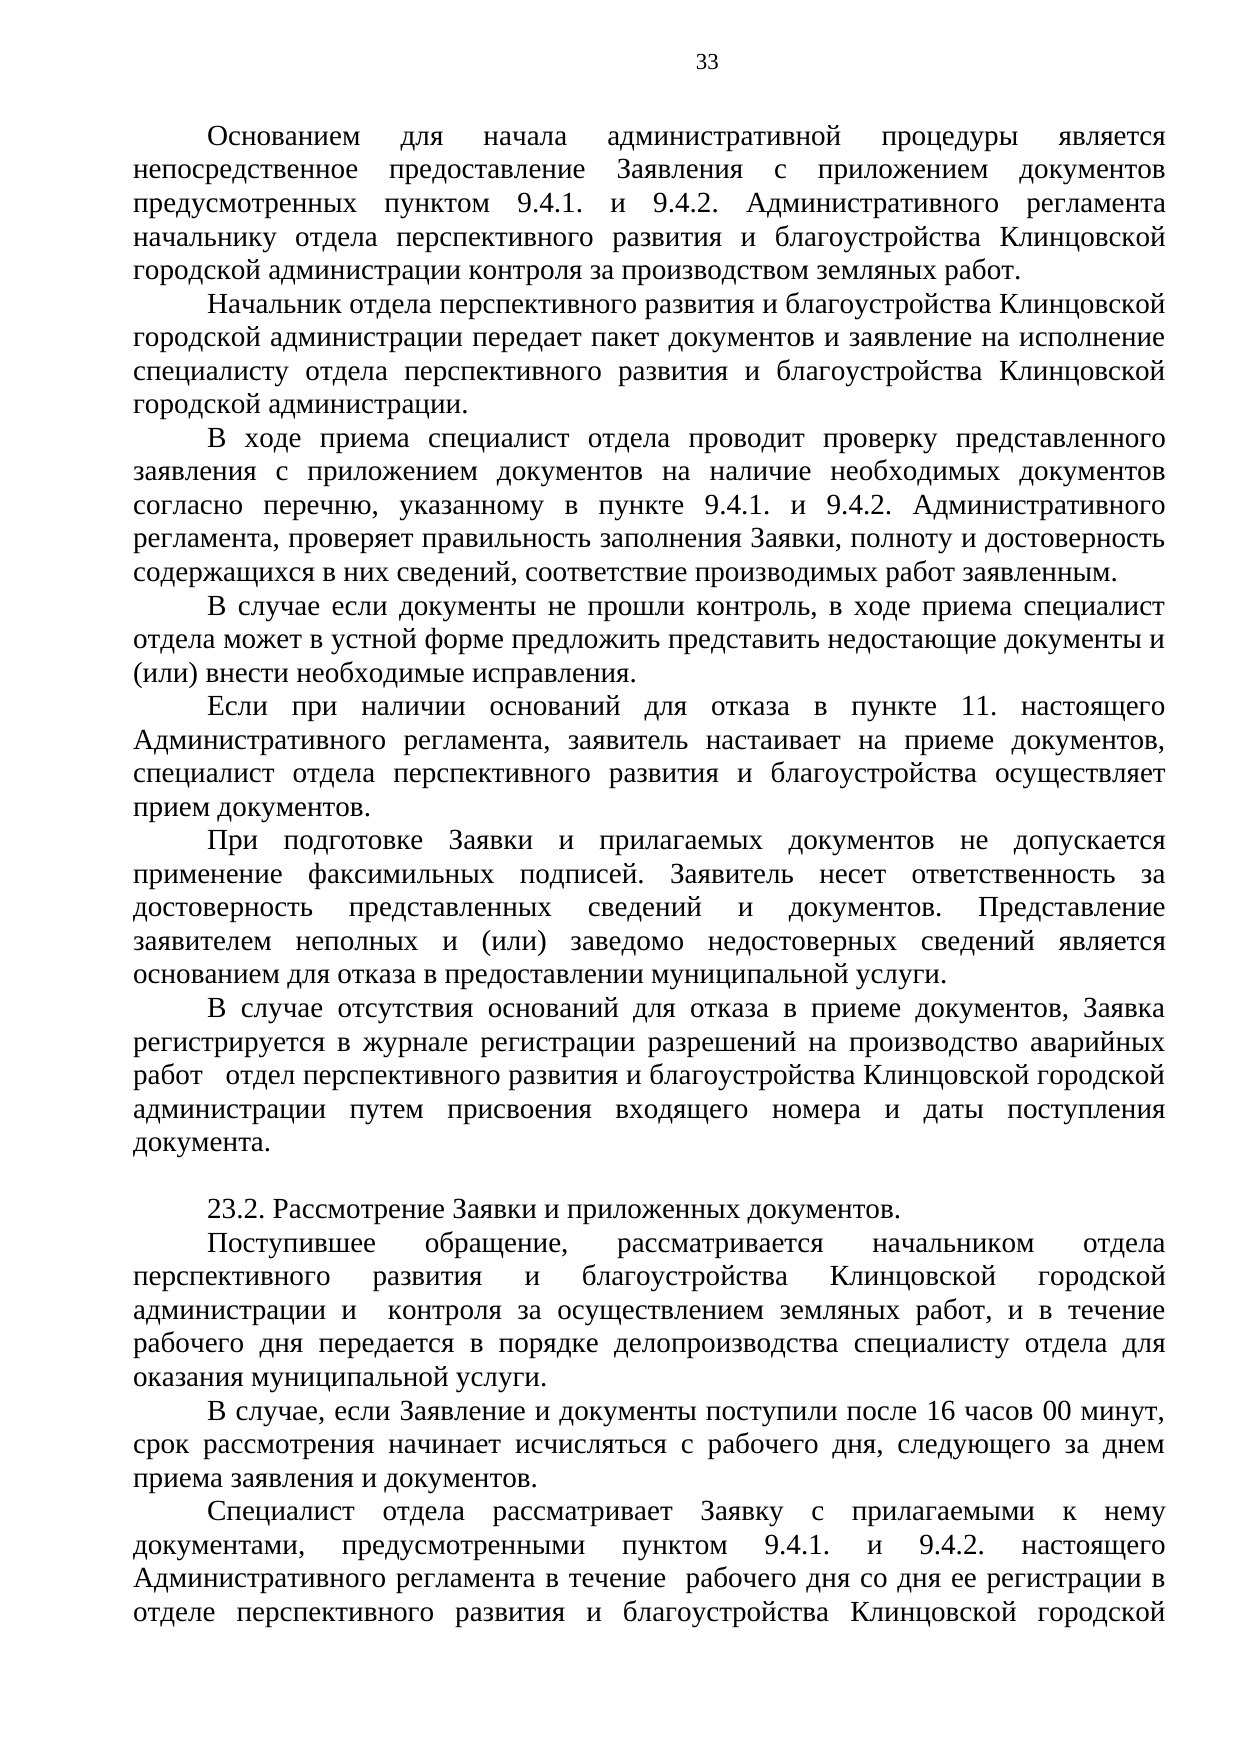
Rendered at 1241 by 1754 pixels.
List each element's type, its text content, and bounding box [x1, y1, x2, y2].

text В случае отсутствия оснований для отказа в приеме документов, Заявка регистрируется в журнале регистрации разрешений на производство аварийных работ отдел перспективного развития и благоустройства Клинцовской городской администрации путем присвоения входящего номера и даты поступления документа. [133, 990, 1166, 1158]
text В случае если документы не прошли контроль, в ходе приема специалист отдела может в устной форме предложить представить недостающие документы и (или) внести необходимые исправления. [133, 588, 1166, 688]
text Если при наличии оснований для отказа в пункте 11. настоящего Административного регламента, заявитель настаивает на приеме документов, специалист отдела перспективного развития и благоустройства осуществляет прием документов. [133, 688, 1166, 822]
text Начальник отдела перспективного развития и благоустройства Клинцовской городской администрации передает пакет документов и заявление на исполнение специалисту отдела перспективного развития и благоустройства Клинцовской городской администрации. [133, 286, 1166, 420]
text В ходе приема специалист отдела проводит проверку представленного заявления с приложением документов на наличие необходимых документов согласно перечню, указанному в пункте 9.4.1. и 9.4.2. Административного регламента, проверяет правильность заполнения Заявки, полноту и достоверность содержащихся в них сведений, соответствие производимых работ заявленным. [133, 420, 1166, 588]
text При подготовке Заявки и прилагаемых документов не допускается применение факсимильных подписей. Заявитель несет ответственность за достоверность представленных сведений и документов. Представление заявителем неполных и (или) заведомо недостоверных сведений является основанием для отказа в предоставлении муниципальной услуги. [133, 822, 1166, 990]
text 23.2. Рассмотрение Заявки и приложенных документов. [133, 1191, 1166, 1225]
text Поступившее обращение, рассматривается начальником отдела перспективного развития и благоустройства Клинцовской городской администрации и контроля за осуществлением земляных работ, и в течение рабочего дня передается в порядке делопроизводства специалисту отдела для оказания муниципальной услуги. [133, 1225, 1166, 1393]
text Основанием для начала административной процедуры является непосредственное предоставление Заявления с приложением документов предусмотренных пунктом 9.4.1. и 9.4.2. Административного регламента начальнику отдела перспективного развития и благоустройства Клинцовской городской администрации контроля за производством земляных работ. [133, 118, 1166, 286]
text В случае, если Заявление и документы поступили после 16 часов 00 минут, срок рассмотрения начинает исчисляться с рабочего дня, следующего за днем приема заявления и документов. [133, 1393, 1166, 1493]
